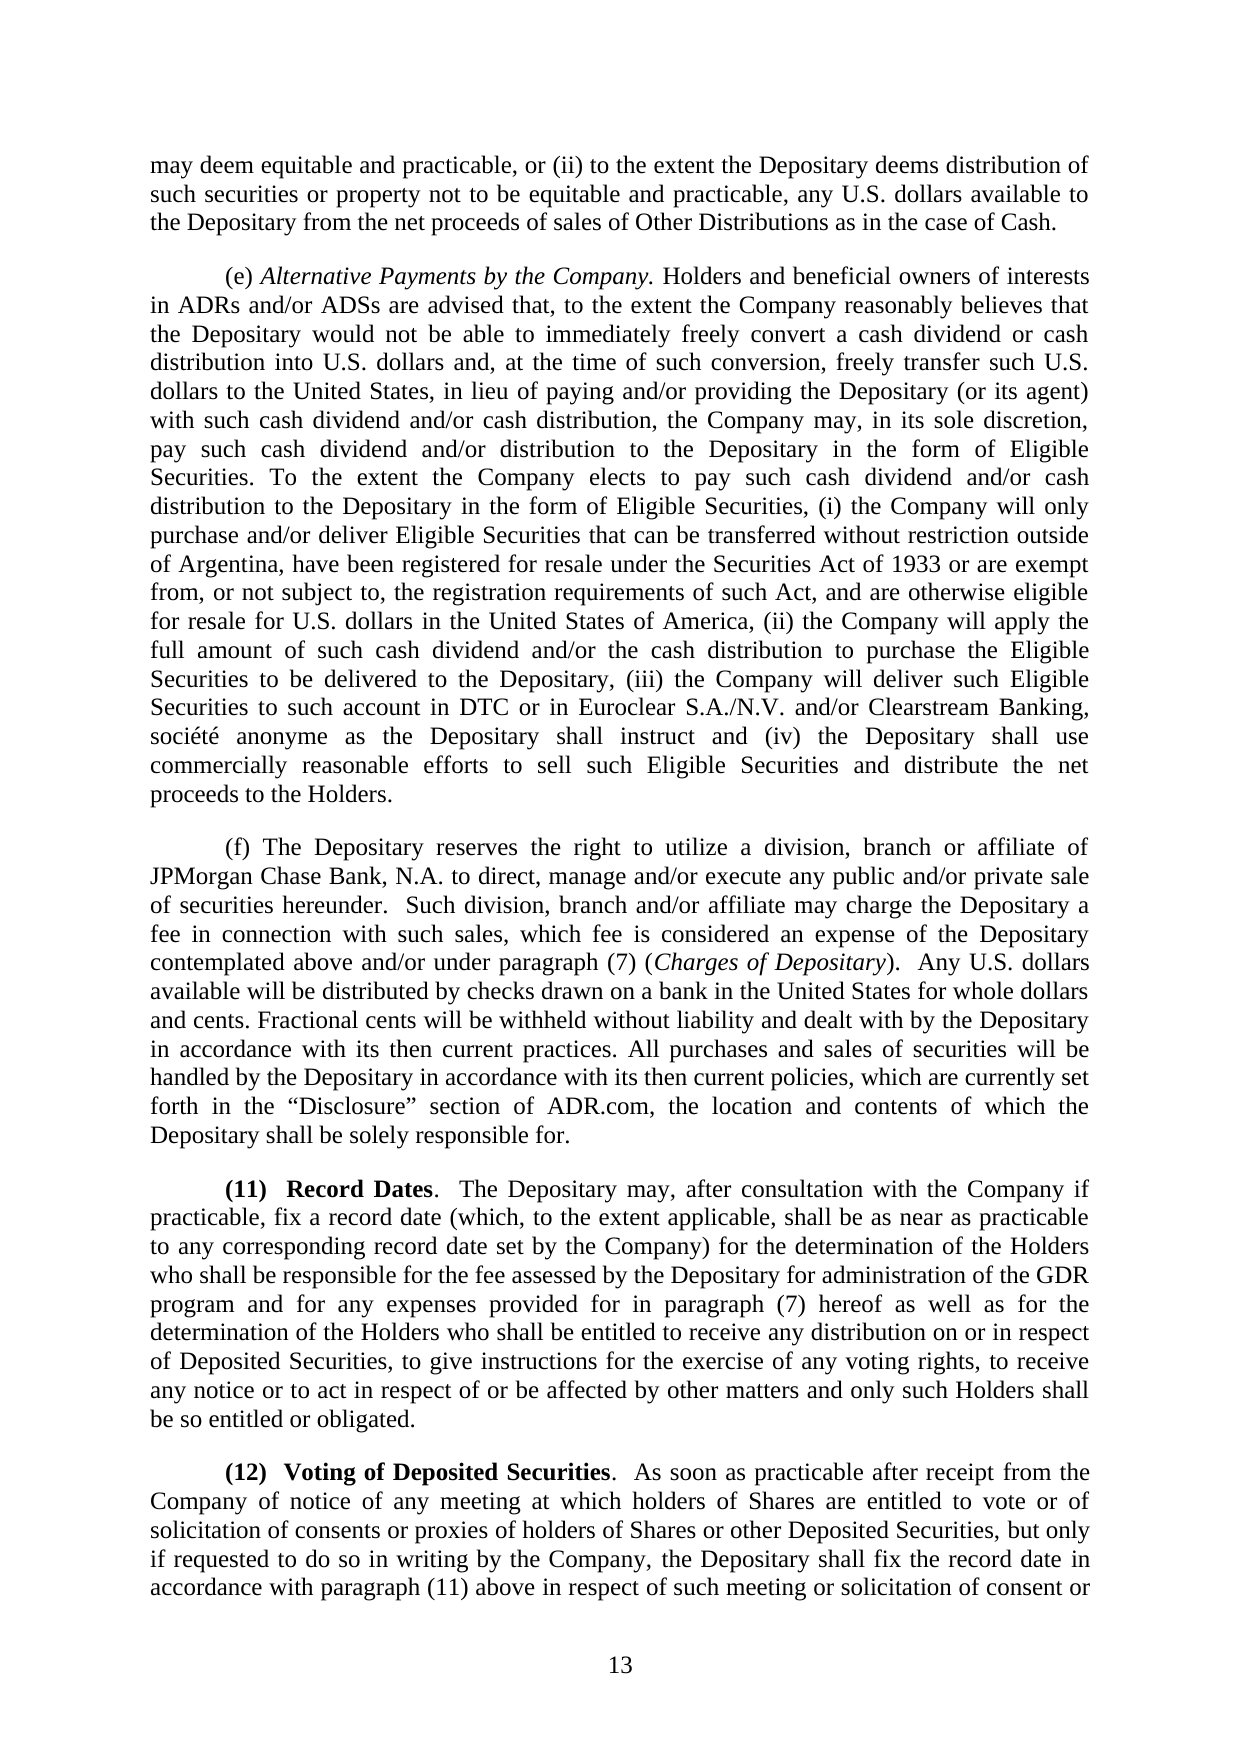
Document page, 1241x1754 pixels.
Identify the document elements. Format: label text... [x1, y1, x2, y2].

text (e) Alternative Payments by the Company. Holders and beneficial owners of interests in ADRs and/or ADSs are advised that, to the extent the Company reasonably believes that the Depositary would not be able to immediately freely convert a cash dividend or cash distribution into U.S. dollars and, at the time of such conversion, freely transfer such U.S. dollars to the United States, in lieu of paying and/or providing the Depositary (or its agent) with such cash dividend and/or cash distribution, the Company may, in its sole discretion, pay such cash dividend and/or distribution to the Depositary in the form of Eligible Securities. To the extent the Company elects to pay such cash dividend and/or cash distribution to the Depositary in the form of Eligible Securities, (i) the Company will only purchase and/or deliver Eligible Securities that can be transferred without restriction outside of Argentina, have been registered for resale under the Securities Act of 1933 or are exempt from, or not subject to, the registration requirements of such Act, and are otherwise eligible for resale for U.S. dollars in the United States of America, (ii) the Company will apply the full amount of such cash dividend and/or the cash distribution to purchase the Eligible Securities to be delivered to the Depositary, (iii) the Company will deliver such Eligible Securities to such account in DTC or in Euroclear S.A./N.V. and/or Clearstream Banking, société anonyme as the Depositary shall instruct and (iv) the Depositary shall use commercially reasonable efforts to sell such Eligible Securities and distribute the net proceeds to the Holders. [150, 261, 1090, 807]
list (11) Record Dates. The Depositary may, after consultation with the Company if practicable, fix a record date (which, to the extent applicable, shall be as near as practicable to any corresponding record date set by the Company) for the determination of the Holders who shall be responsible for the fee assessed by the Depositary for administration of the GDR program and for any expenses provided for in paragraph (7) hereof as well as for the determination of the Holders who shall be entitled to receive any distribution on or in respect of Deposited Securities, to give instructions for the exercise of any voting rights, to receive any notice or to act in respect of or be affected by other matters and only such Holders shall be so entitled or obligated. [150, 1174, 1090, 1432]
text (f) The Depositary reserves the right to utilize a division, branch or affiliate of JPMorgan Chase Bank, N.A. to direct, manage and/or execute any public and/or private sale of securities hereunder. Such division, branch and/or affiliate may charge the Depositary a fee in connection with such sales, which fee is considered an expense of the Depositary contemplated above and/or under paragraph (7) (Charges of Depositary). Any U.S. dollars available will be distributed by checks drawn on a bank in the United States for whole dollars and cents. Fractional cents will be withheld without liability and dealt with by the Depositary in accordance with its then current practices. All purchases and sales of securities will be handled by the Depositary in accordance with its then current policies, which are currently set forth in the “Disclosure” section of ADR.com, the location and contents of which the Depositary shall be solely responsible for. [150, 832, 1090, 1149]
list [150, 1457, 1090, 1601]
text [150, 150, 1090, 236]
